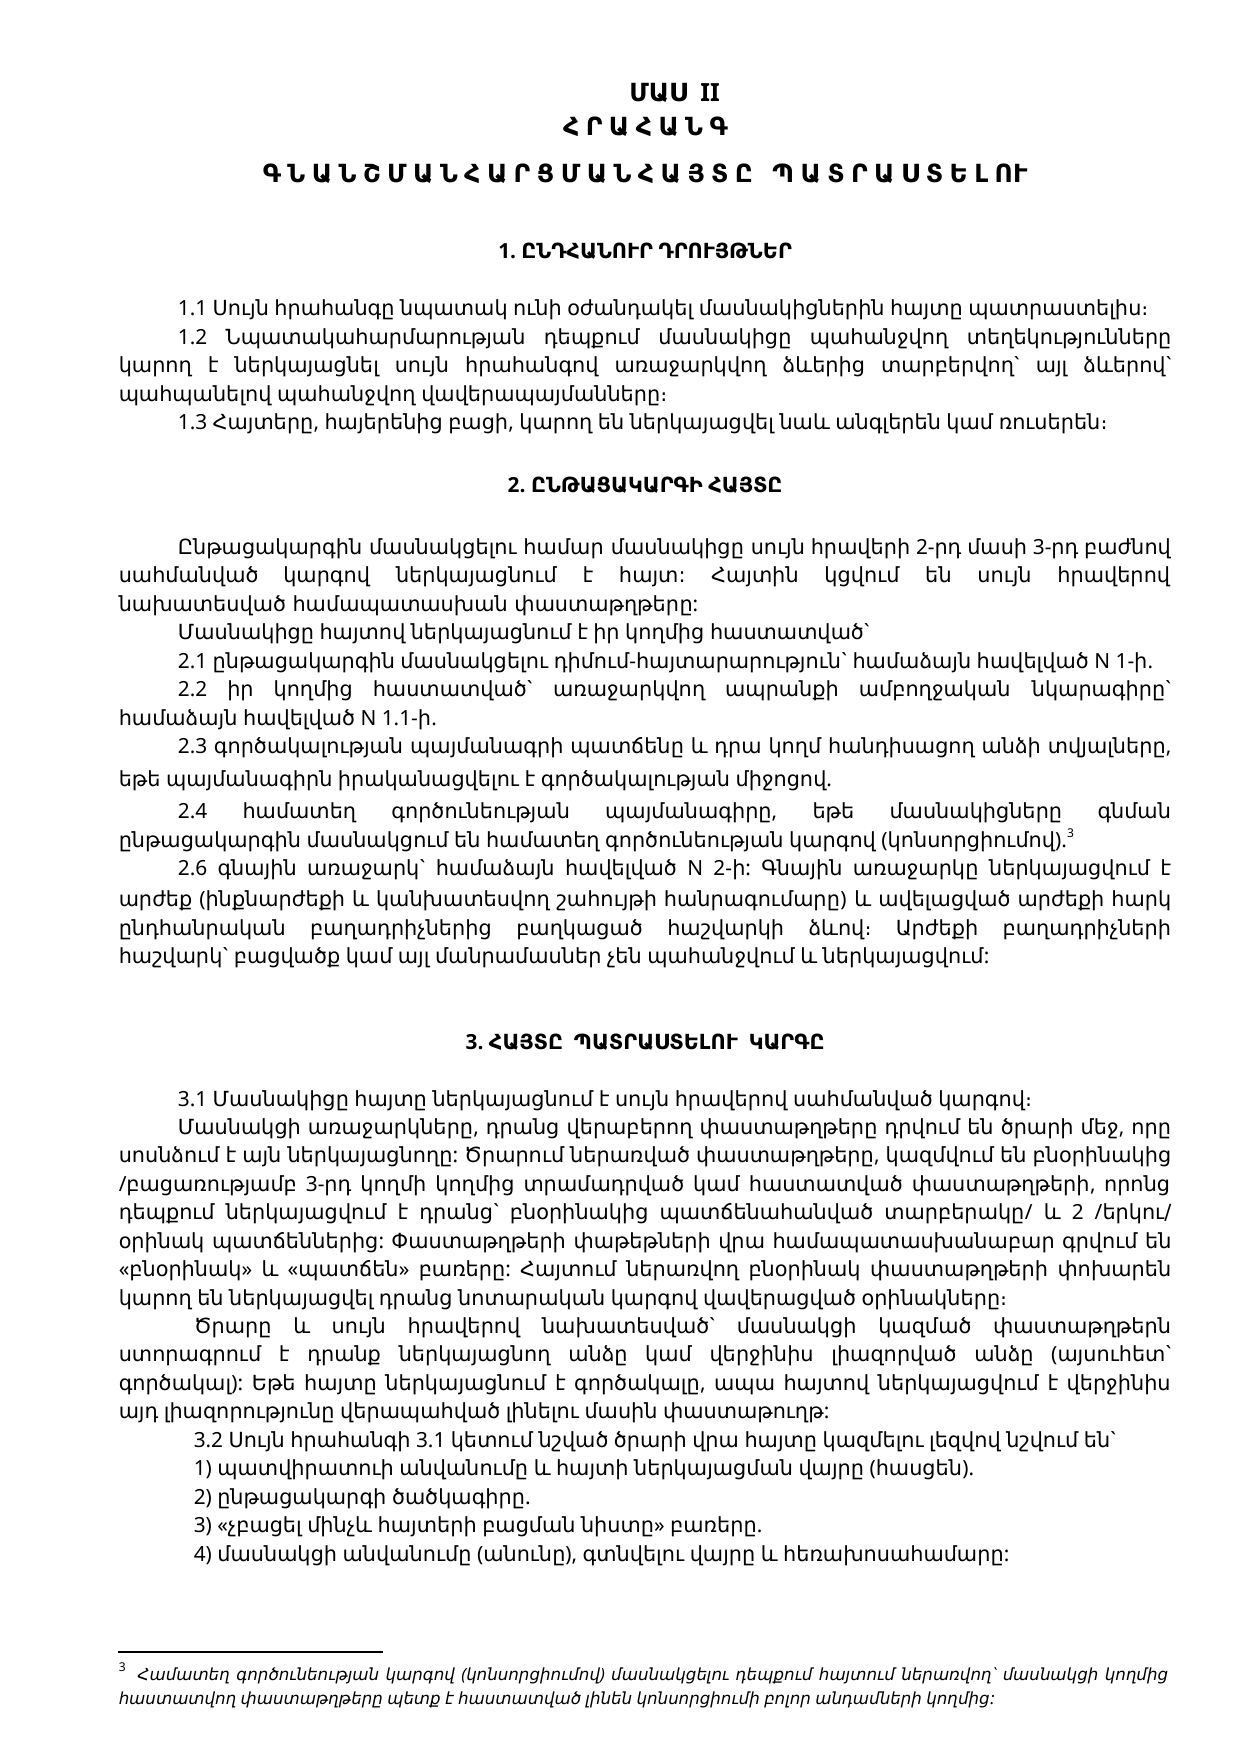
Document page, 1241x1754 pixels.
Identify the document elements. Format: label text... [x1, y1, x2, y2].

text 3. ՀԱՅՏԸ ՊԱՏՐԱՍՏԵԼՈՒ ԿԱՐԳԸ [118, 1027, 1171, 1055]
text 3) «չբացել մինչև հայտերի բացման նիստը» բառերը. [118, 1510, 1171, 1539]
text Հ Ր Ա Հ Ա Ն Գ [118, 109, 1172, 143]
text 2.6 գնային առաջարկ` համաձայն հավելված N 2-ի: Գնային առաջարկը ներկայացվում է արժեք (ինքնարժեքի և կանխատեսվող շահույթի հանրագումարը) և ավելացված արժեքի հարկ ընդհանրական բաղադրիչներից բաղկացած հաշվարկի ձևով։ Արժեքի բաղադրիչների հաշվարկ` բացվածք կամ այլ մանրամասներ չեն պահանջվում և ներկայացվում: [118, 853, 1171, 970]
text 1.1 Սույն հրահանգը նպատակ ունի օժանդակել մասնակիցներին հայտը պատրաստելիս։ [118, 293, 1171, 322]
text Մասնակցի առաջարկները, դրանց վերաբերող փաստաթղթերը դրվում են ծրարի մեջ, որը սոսնձում է այն ներկայացնողը: Ծրարում ներառված փաստաթղթերը, կազմվում են բնօրինակից /բացառությամբ 3-րդ կողմի կողմից տրամադրված կամ հաստատված փաստաթղթերի, որոնց դեպքում ներկայացվում է դրանց` բնօրինակից պատճենահանված տարբերակը/ և 2 /երկու/ օրինակ պատճեններից: Փաստաթղթերի փաթեթների վրա համապատասխանաբար գրվում են «բնօրինակ» և «պատճեն» բառերը: Հայտում ներառվող բնօրինակ փաստաթղթերի փոխարեն կարող են ներկայացվել դրանց նոտարական կարգով վավերացված օրինակները։ [118, 1112, 1171, 1311]
text Մասնակիցը հայտով ներկայացնում է իր կողմից հաստատված` [118, 617, 1171, 646]
text 2.4 համատեղ գործունեության պայմանագիրը, եթե մասնակիցները գնման ընթացակարգին մասնակցում են համատեղ գործունեության կարգով (կոնսորցիումով). [118, 796, 1171, 853]
text 2.2 իր կողմից հաստատված` առաջարկվող ապրանքի ամբողջական նկարագիրը` համաձայն հավելված N 1.1-ի. [118, 674, 1171, 731]
text 1) պատվիրատուի անվանումը և հայտի ներկայացման վայրը (հասցեն). [118, 1453, 1171, 1482]
text 2) ընթացակարգի ծածկագիրը. [118, 1482, 1171, 1510]
text 2. ԸՆԹԱՑԱԿԱՐԳԻ ՀԱՅՏԸ [118, 470, 1171, 498]
text 1.2 Նպատակահարմարության դեպքում մասնակիցը պահանջվող տեղեկությունները կարող է ներկայացնել սույն հրահանգով առաջարկվող ձևերից տարբերվող` այլ ձևերով` պահպանելով պահանջվող վավերապայմանները։ [118, 322, 1171, 407]
text 4) մասնակցի անվանումը (անունը), գտնվելու վայրը և հեռախոսահամարը: [118, 1539, 1171, 1567]
text 2.1 ընթացակարգին մասնակցելու դիմում-հայտարարություն` համաձայն հավելված N 1-ի. [118, 646, 1171, 674]
text Ընթացակարգին մասնակցելու համար մասնակիցը սույն հրավերի 2-րդ մասի 3-րդ բաժնով սահմանված կարգով ներկայացնում է հայտ: Հայտին կցվում են սույն հրավերով նախատեսված համապատասխան փաստաթղթերը: [118, 532, 1171, 617]
text Գ Ն Ա Ն Շ Մ Ա Ն Հ Ա Ր Ց Մ Ա Ն Հ Ա Յ Տ Ը Պ Ա Տ Ր Ա Ս Տ Ե Լ ՈՒ [118, 156, 1172, 190]
text ՄԱՍ II [118, 75, 1171, 109]
text 3.1 Մասնակիցը հայտը ներկայացնում է սույն հրավերով սահմանված կարգով։ [118, 1084, 1171, 1112]
text Ծրարը և սույն հրավերով նախատեսված` մասնակցի կազմած փաստաթղթերն ստորագրում է դրանք ներկայացնող անձը կամ վերջինիս լիազորված անձը (այսուհետ` գործակալ): Եթե հայտը ներկայացնում է գործակալը, ապա հայտով ներկայացվում է վերջինիս այդ լիազորությունը վերապահված լինելու մասին փաստաթուղթ: [118, 1311, 1171, 1425]
text 1.3 Հայտերը, հայերենից բացի, կարող են ներկայացվել նաև անգլերեն կամ ռուսերեն։ [118, 407, 1171, 436]
text 2.3 գործակալության պայմանագրի պատճենը և դրա կողմ հանդիսացող անձի տվյալները, եթե պայմանագիրն իրականացվելու է գործակալության միջոցով. [118, 731, 1171, 792]
text 1. ԸՆԴՀԱՆՈՒՐ ԴՐՈՒՅԹՆԵՐ [118, 236, 1171, 265]
text 3.2 Սույն հրահանգի 3.1 կետում նշված ծրարի վրա հայտը կազմելու լեզվով նշվում են` [118, 1425, 1171, 1453]
